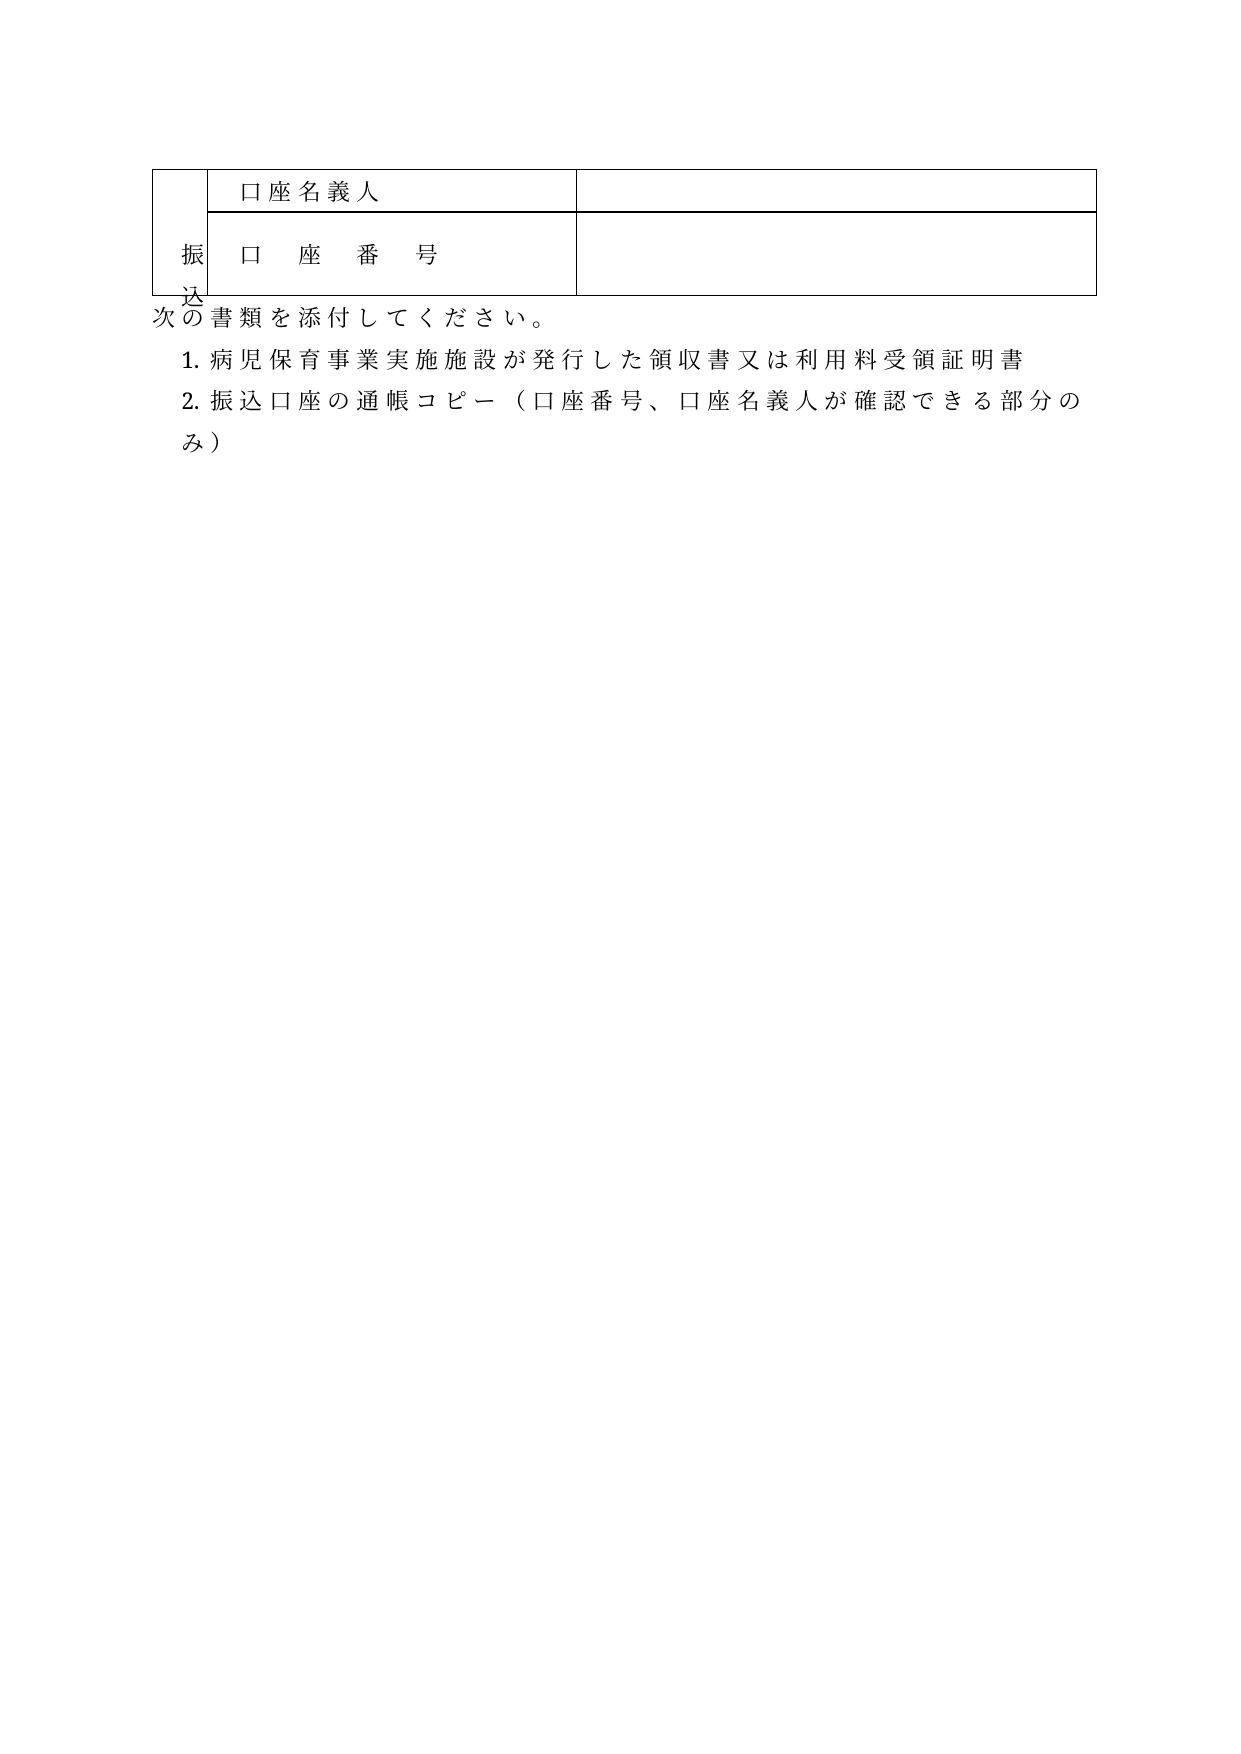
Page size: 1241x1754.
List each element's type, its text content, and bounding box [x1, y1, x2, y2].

table_cell 口 座 番 号 [208, 213, 576, 295]
text 1.病児保育事業実施施設が発行した領収書又は利用料受領証明書 [178, 337, 1088, 379]
table_cell [577, 213, 1096, 295]
table_cell 口座名義人 [208, 170, 576, 211]
text 2.振込口座の通帳コピー（口座番号、口座名義人が確認できる部分のみ） [178, 379, 1088, 462]
table_cell [577, 170, 1096, 211]
text 次の書類を添付してください。 [152, 296, 1002, 337]
